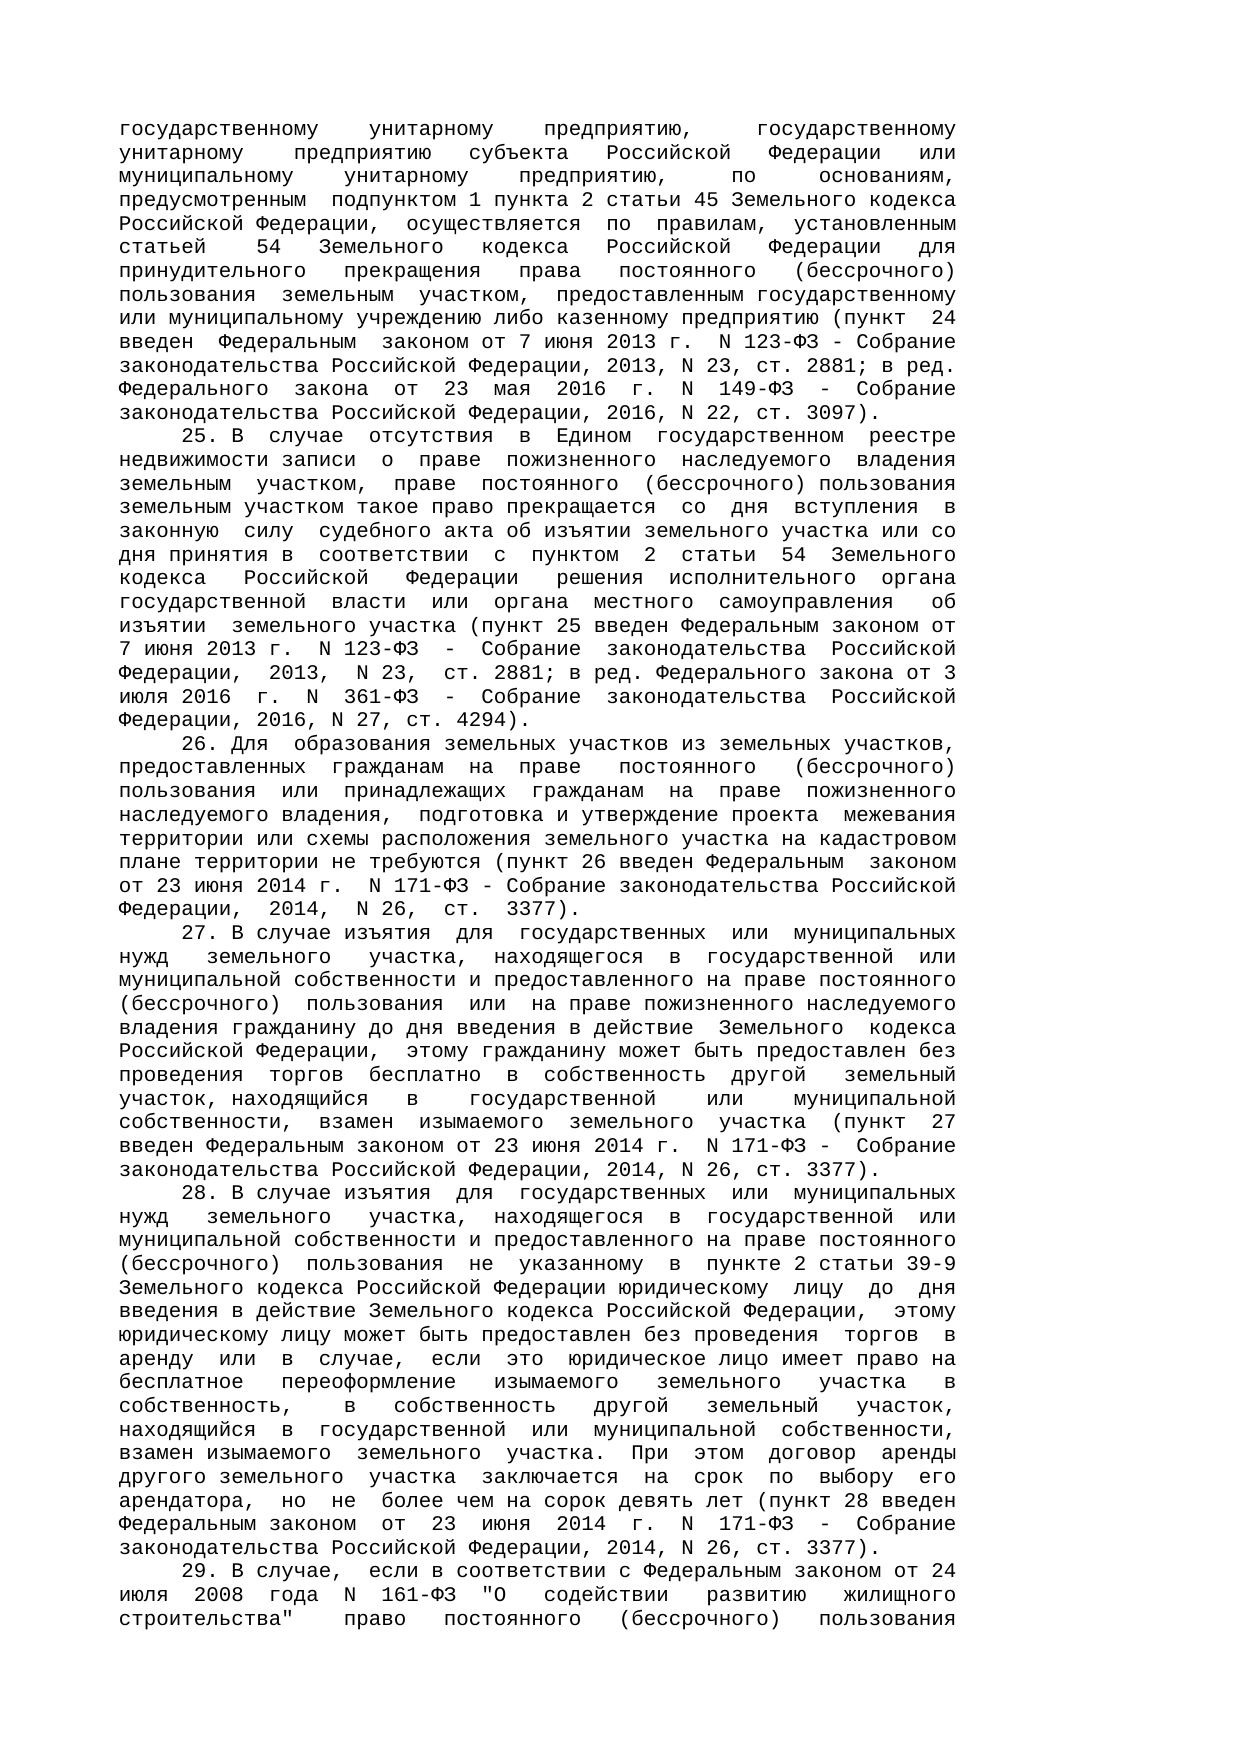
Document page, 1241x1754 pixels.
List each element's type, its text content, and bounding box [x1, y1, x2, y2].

text аренду или в случае, если это юридическое лицо имеет право на [119, 1348, 1121, 1371]
text июля 2008 года N 161-ФЗ "О содействии развитию жилищного [119, 1584, 1121, 1608]
text плане территории не требуются (пункт 26 введен Федеральным законом [119, 851, 1121, 875]
text собственность, в собственность другой земельный участок, [119, 1395, 1121, 1419]
text законную силу судебного акта об изъятии земельного участка или со [119, 520, 1121, 544]
text 28. В случае изъятия для государственных или муниципальных [119, 1182, 1121, 1206]
text от 23 июня 2014 г. N 171-ФЗ - Собрание законодательства Российской [119, 875, 1121, 898]
text участок, находящийся в государственной или муниципальной [119, 1088, 1121, 1111]
text унитарному предприятию субъекта Российской Федерации или [119, 142, 1121, 165]
text нужд земельного участка, находящегося в государственной или [119, 946, 1121, 969]
text находящийся в государственной или муниципальной собственности, [119, 1419, 1121, 1442]
text 7 июня 2013 г. N 123-ФЗ - Собрание законодательства Российской [119, 638, 1121, 662]
text Федерального закона от 23 мая 2016 г. N 149-ФЗ - Собрание [119, 378, 1121, 402]
text законодательства Российской Федерации, 2014, N 26, ст. 3377). [119, 1537, 1121, 1561]
text собственности, взамен изымаемого земельного участка (пункт 27 [119, 1111, 1121, 1135]
text проведения торгов бесплатно в собственность другой земельный [119, 1064, 1121, 1088]
text статьей 54 Земельного кодекса Российской Федерации для [119, 236, 1121, 260]
text муниципальному унитарному предприятию, по основаниям, [119, 165, 1121, 189]
text муниципальной собственности и предоставленного на праве постоянного [119, 969, 1121, 993]
text земельным участком такое право прекращается со дня вступления в [119, 496, 1121, 520]
text территории или схемы расположения земельного участка на кадастровом [119, 827, 1121, 851]
text законодательства Российской Федерации, 2016, N 22, ст. 3097). [119, 402, 1121, 426]
text пользования или принадлежащих гражданам на праве пожизненного [119, 780, 1121, 804]
text законодательства Российской Федерации, 2013, N 23, ст. 2881; в ред. [119, 354, 1121, 378]
text (бессрочного) пользования не указанному в пункте 2 статьи 39-9 [119, 1253, 1121, 1277]
text владения гражданину до дня введения в действие Земельного кодекса [119, 1017, 1121, 1040]
text законодательства Российской Федерации, 2014, N 26, ст. 3377). [119, 1158, 1121, 1182]
text бесплатное переоформление изымаемого земельного участка в [119, 1371, 1121, 1395]
text дня принятия в соответствии с пунктом 2 статьи 54 Земельного [119, 544, 1121, 567]
text государственной власти или органа местного самоуправления об [119, 591, 1121, 615]
text государственному унитарному предприятию, государственному [119, 118, 1121, 142]
text 25. В случае отсутствия в Едином государственном реестре [119, 426, 1121, 449]
text введен Федеральным законом от 7 июня 2013 г. N 123-ФЗ - Собрание [119, 331, 1121, 354]
text Земельного кодекса Российской Федерации юридическому лицу до дня [119, 1277, 1121, 1300]
text Российской Федерации, этому гражданину может быть предоставлен без [119, 1040, 1121, 1064]
text 29. В случае, если в соответствии с Федеральным законом от 24 [119, 1561, 1121, 1584]
text Федерации, 2014, N 26, ст. 3377). [119, 898, 1121, 922]
text предусмотренным подпунктом 1 пункта 2 статьи 45 Земельного кодекса [119, 189, 1121, 213]
text введен Федеральным законом от 23 июня 2014 г. N 171-ФЗ - Собрание [119, 1135, 1121, 1158]
text введения в действие Земельного кодекса Российской Федерации, этому [119, 1300, 1121, 1324]
text пользования земельным участком, предоставленным государственному [119, 284, 1121, 307]
text предоставленных гражданам на праве постоянного (бессрочного) [119, 757, 1121, 780]
text взамен изымаемого земельного участка. При этом договор аренды [119, 1442, 1121, 1466]
text муниципальной собственности и предоставленного на праве постоянного [119, 1229, 1121, 1253]
text недвижимости записи о праве пожизненного наследуемого владения [119, 449, 1121, 473]
text арендатора, но не более чем на сорок девять лет (пункт 28 введен [119, 1489, 1121, 1513]
text 27. В случае изъятия для государственных или муниципальных [119, 922, 1121, 946]
text юридическому лицу может быть предоставлен без проведения торгов в [119, 1324, 1121, 1348]
text Российской Федерации, осуществляется по правилам, установленным [119, 213, 1121, 236]
text июля 2016 г. N 361-ФЗ - Собрание законодательства Российской [119, 686, 1121, 709]
text строительства" право постоянного (бессрочного) пользования [119, 1608, 1121, 1631]
text Федеральным законом от 23 июня 2014 г. N 171-ФЗ - Собрание [119, 1513, 1121, 1537]
text Федерации, 2016, N 27, ст. 4294). [119, 709, 1121, 733]
text земельным участком, праве постоянного (бессрочного) пользования [119, 473, 1121, 496]
text изъятии земельного участка (пункт 25 введен Федеральным законом от [119, 615, 1121, 638]
text другого земельного участка заключается на срок по выбору его [119, 1466, 1121, 1489]
text кодекса Российской Федерации решения исполнительного органа [119, 567, 1121, 591]
text Федерации, 2013, N 23, ст. 2881; в ред. Федерального закона от 3 [119, 662, 1121, 686]
text или муниципальному учреждению либо казенному предприятию (пункт 24 [119, 307, 1121, 331]
text (бессрочного) пользования или на праве пожизненного наследуемого [119, 993, 1121, 1017]
text 26. Для образования земельных участков из земельных участков, [119, 733, 1121, 757]
text нужд земельного участка, находящегося в государственной или [119, 1206, 1121, 1229]
text наследуемого владения, подготовка и утверждение проекта межевания [119, 804, 1121, 827]
text принудительного прекращения права постоянного (бессрочного) [119, 260, 1121, 284]
